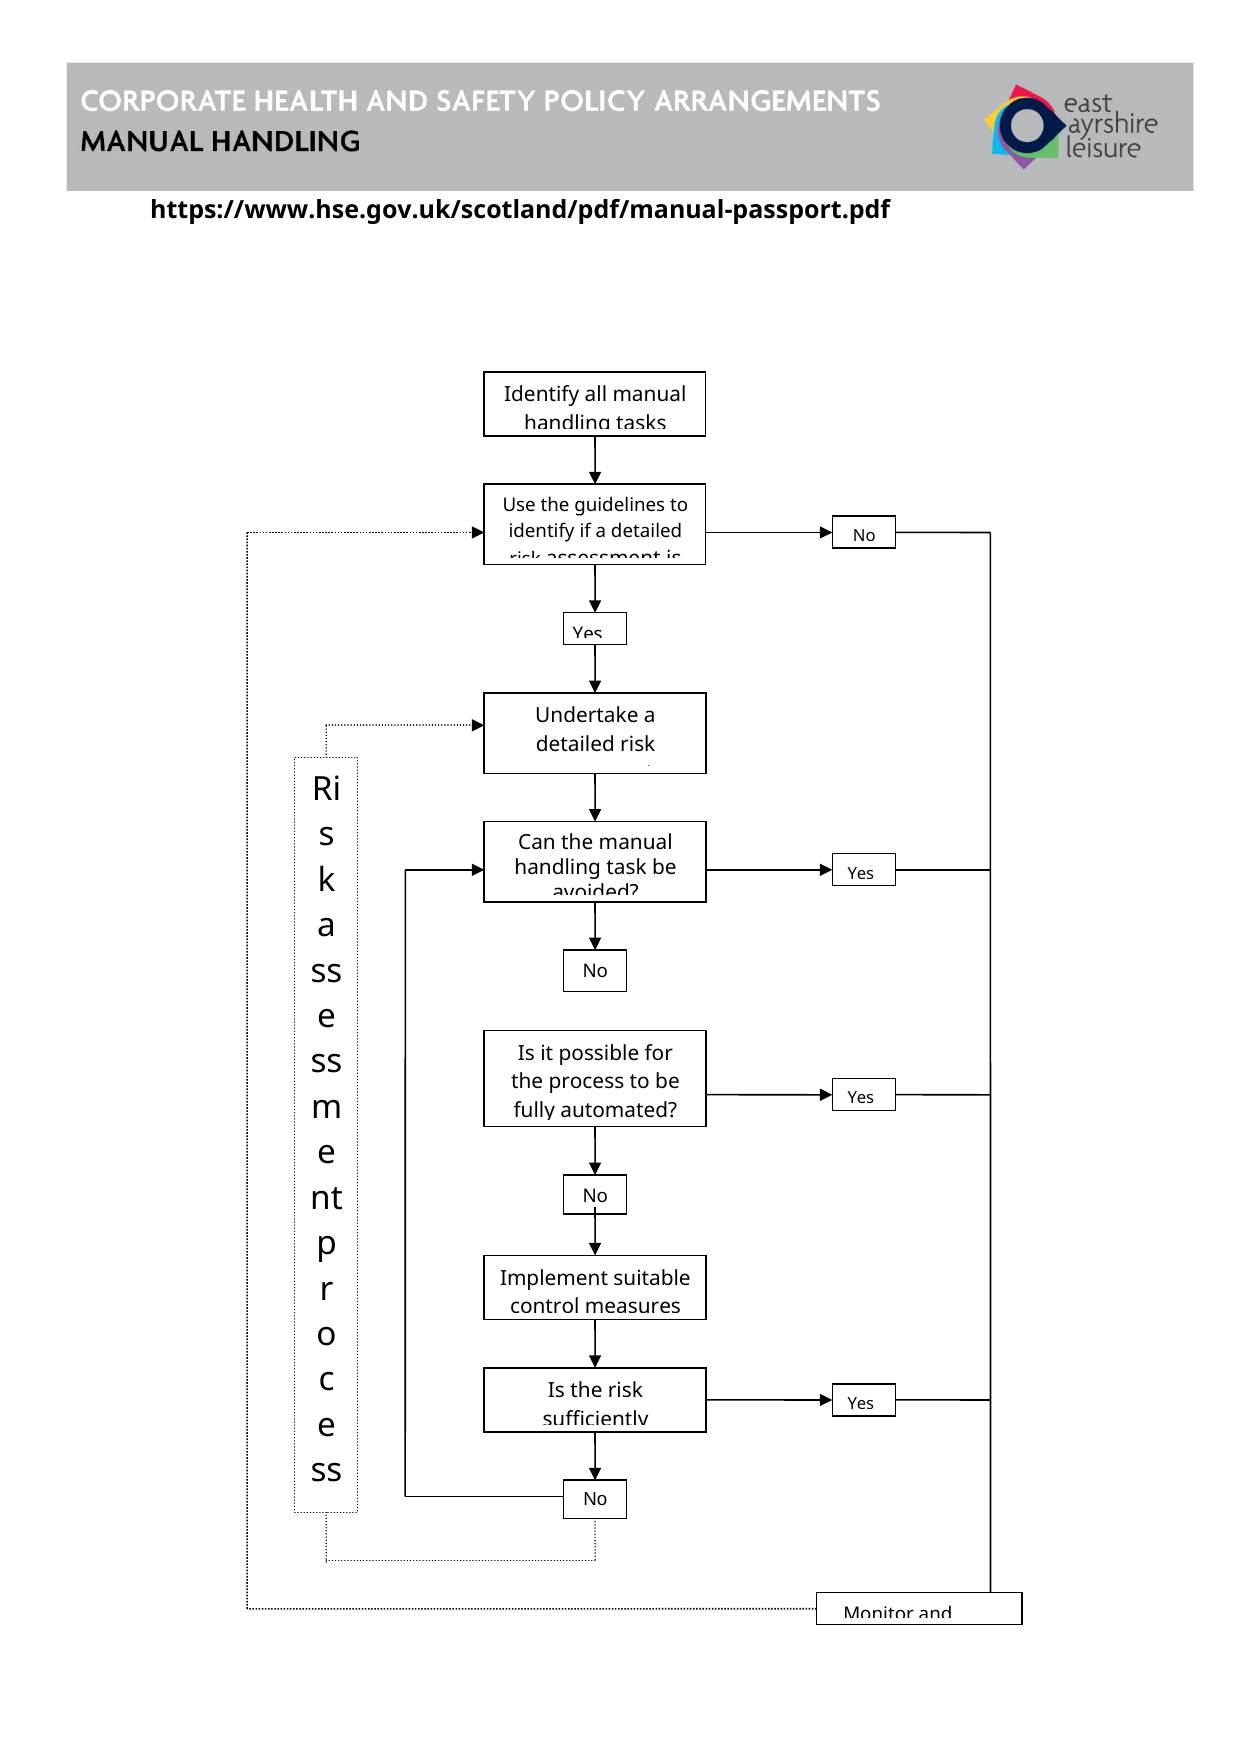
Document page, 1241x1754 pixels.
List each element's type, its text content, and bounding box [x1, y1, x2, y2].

text https://www.hse.gov.uk/scotland/pdf/manual-passport.pdf [0, 192, 1122, 226]
picture [66, 59, 1194, 191]
